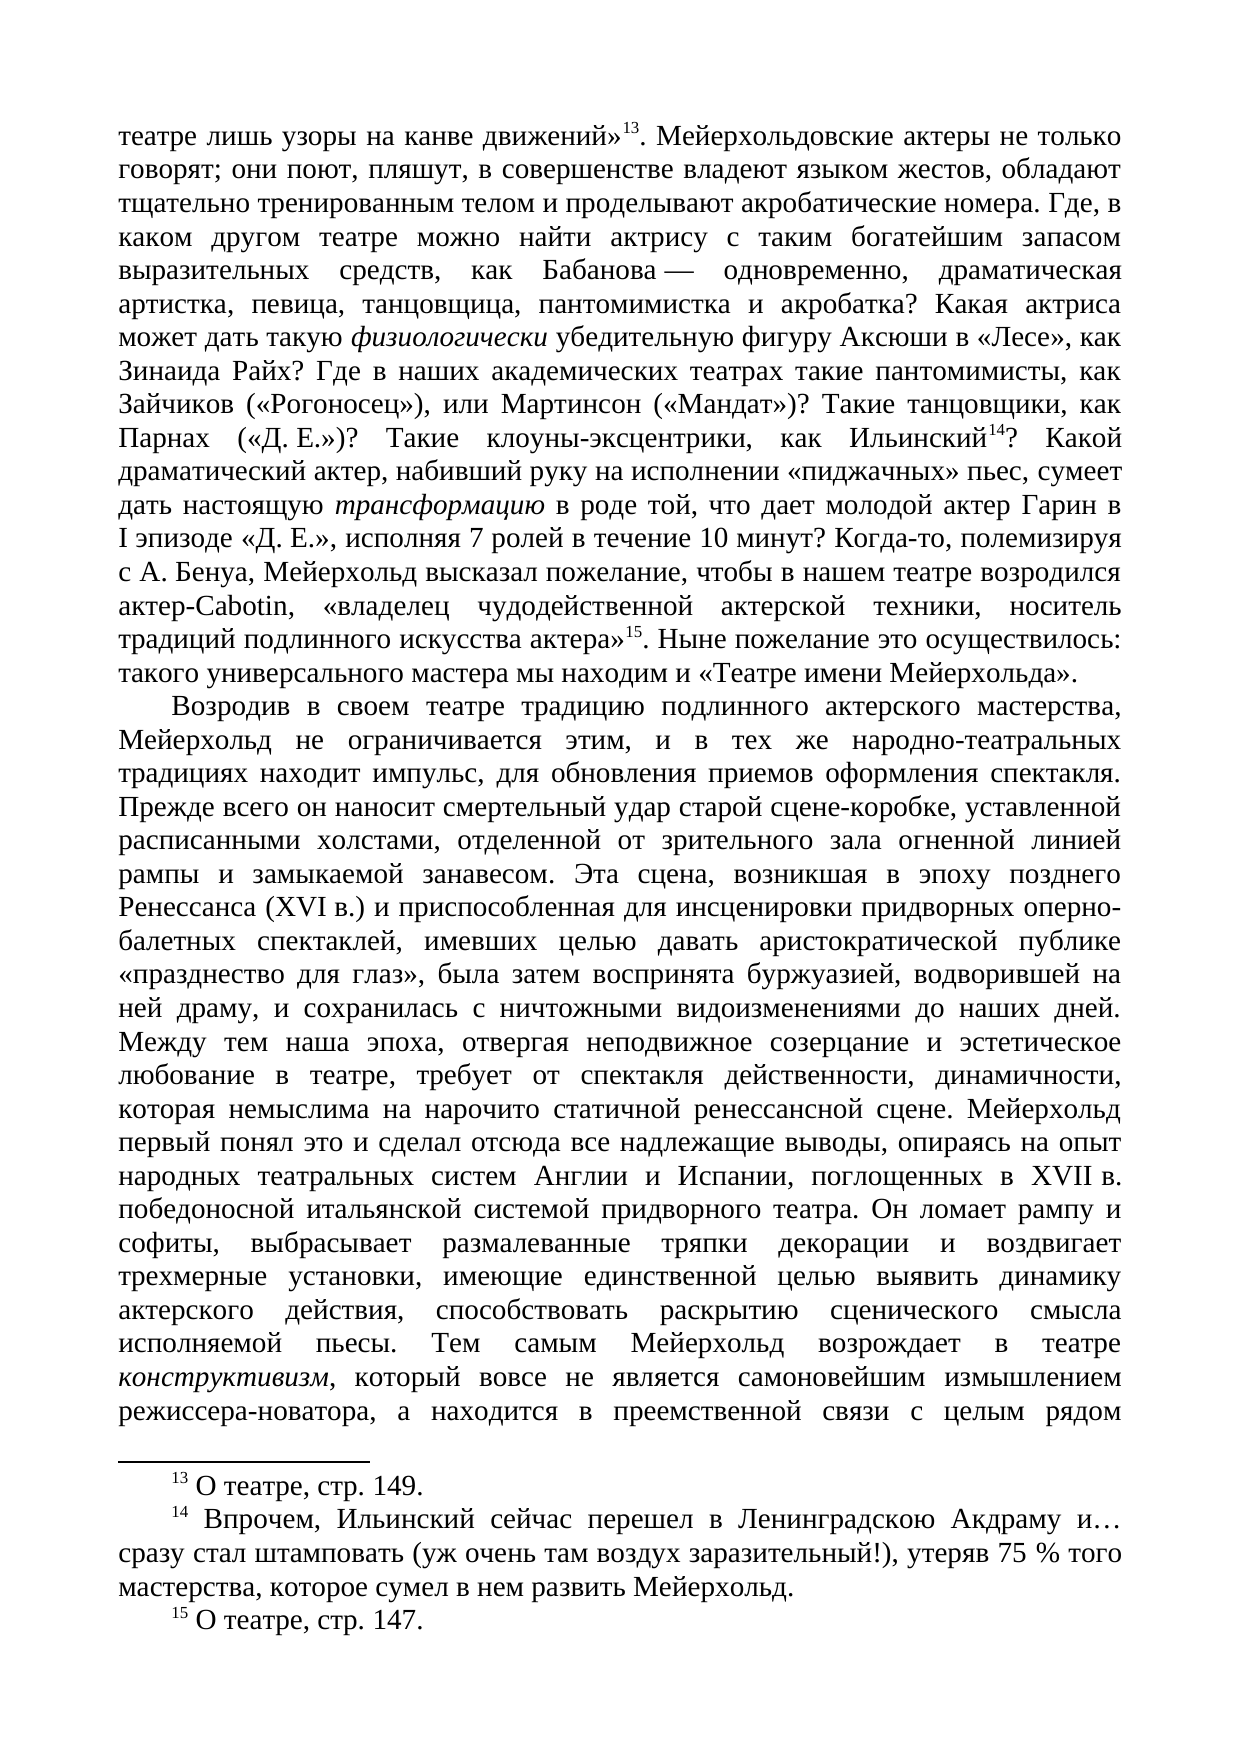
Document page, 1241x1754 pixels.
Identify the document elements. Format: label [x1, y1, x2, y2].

text [118, 688, 1122, 1426]
text [118, 118, 1122, 688]
